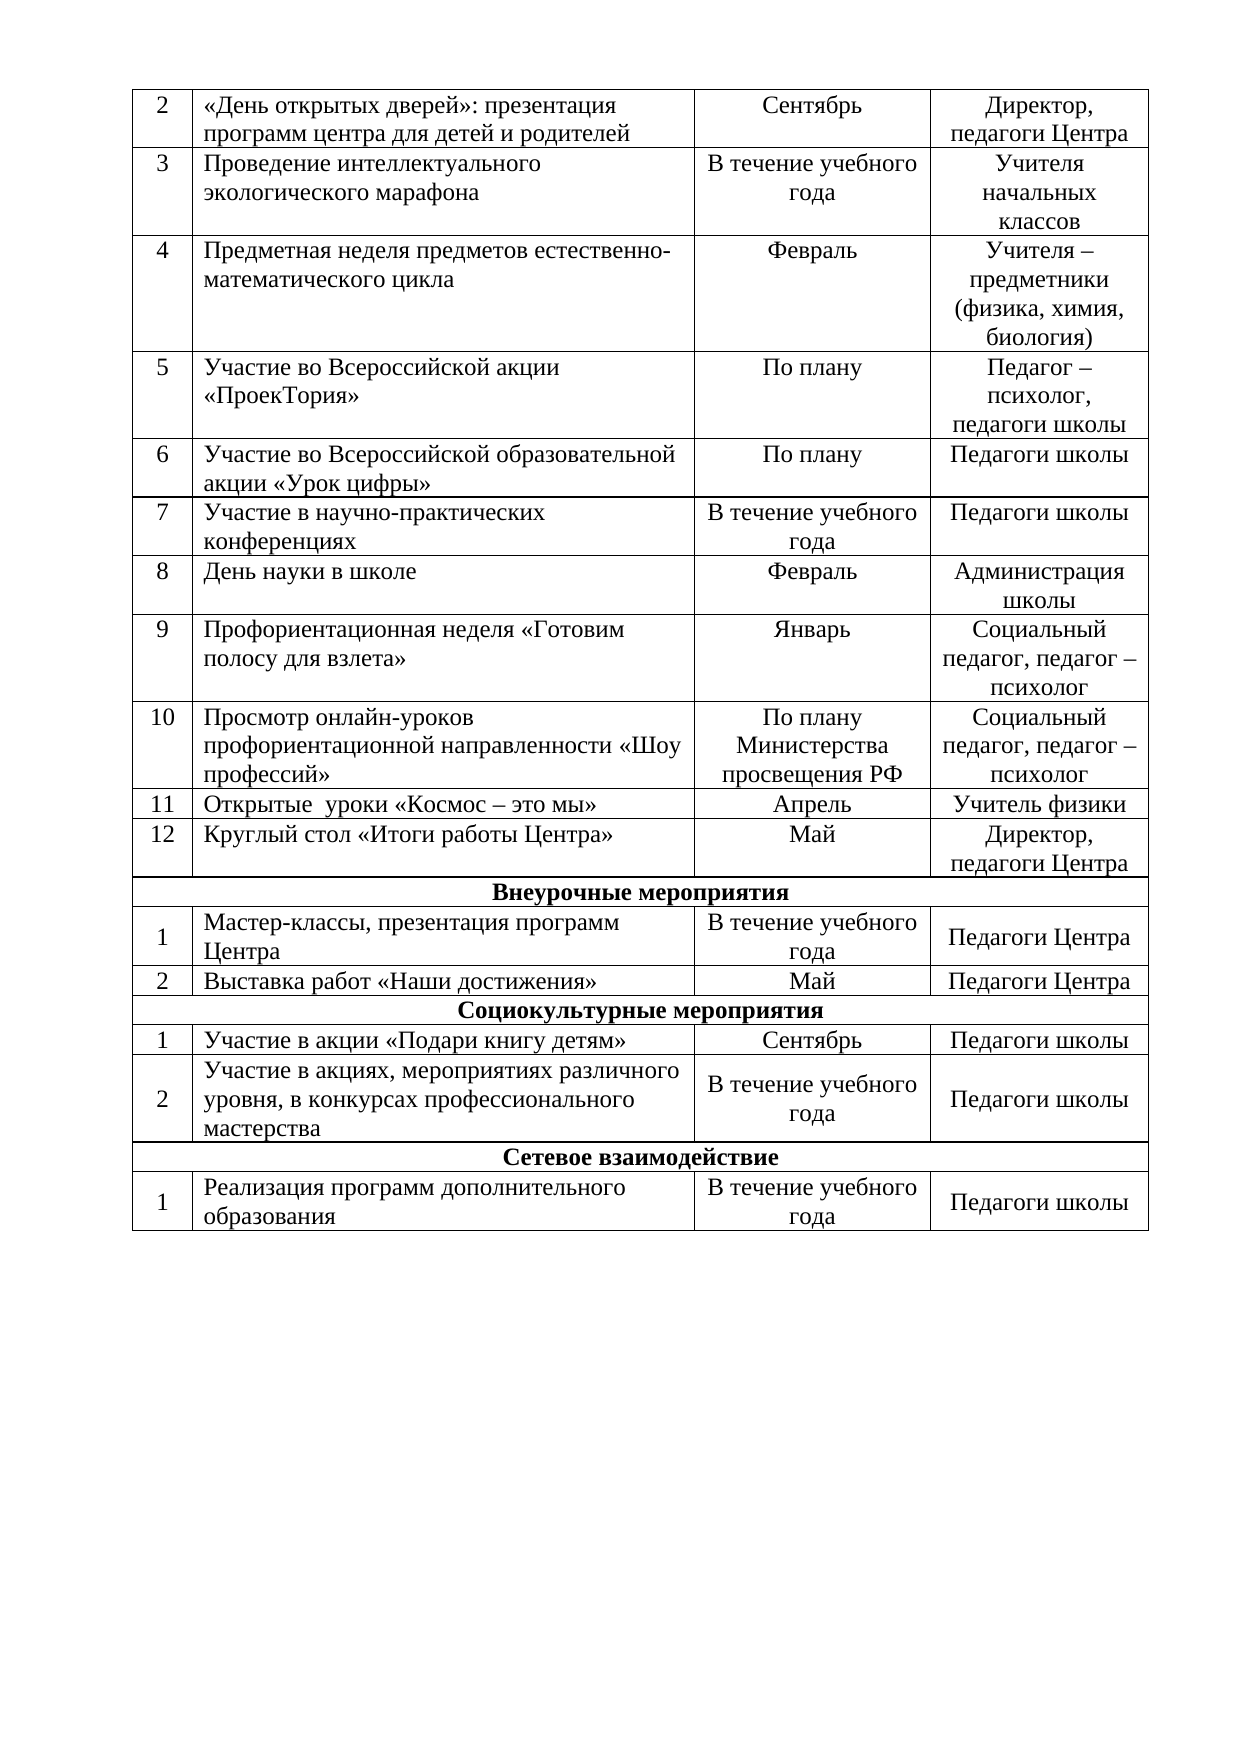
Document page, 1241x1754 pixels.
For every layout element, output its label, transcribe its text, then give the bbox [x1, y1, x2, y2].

table_cell Учителя – предметники (физика, химия, биология) [931, 236, 1148, 351]
table_cell В течение учебного года [695, 498, 930, 555]
table_cell Предметная неделя предметов естественно-математического цикла [193, 236, 694, 351]
table_cell По плану Министерства просвещения РФ [695, 702, 930, 788]
table_cell Январь [695, 615, 930, 701]
table_cell Выставка работ «Наши достижения» [193, 966, 694, 994]
table_cell 2 [133, 1055, 192, 1141]
table_cell Педагоги школы [931, 1055, 1148, 1141]
table_cell Социальный педагог, педагог – психолог [931, 615, 1148, 701]
table_cell 5 [133, 352, 192, 438]
table_cell 6 [133, 439, 192, 496]
table_cell 1 [133, 907, 192, 965]
table_cell Педагоги школы [931, 498, 1148, 555]
table_cell Директор, педагоги Центра [931, 90, 1148, 147]
table_cell В течение учебного года [695, 1055, 930, 1141]
table_cell Внеурочные мероприятия [133, 878, 1148, 906]
table_cell Мастер-классы, презентация программ Центра [193, 907, 694, 965]
table_cell 1 [133, 1172, 192, 1230]
table_cell 2 [133, 90, 192, 147]
table_cell 8 [133, 556, 192, 613]
table_cell Педагог – психолог, педагоги школы [931, 352, 1148, 438]
table_cell Социокультурные мероприятия [133, 996, 1148, 1024]
table_cell 10 [133, 702, 192, 788]
table_cell Реализация программ дополнительного образования [193, 1172, 694, 1230]
table_cell Директор, педагоги Центра [931, 819, 1148, 876]
table_cell По плану [695, 439, 930, 496]
table_cell Педагоги школы [931, 1025, 1148, 1054]
table_cell Участие в акциях, мероприятиях различного уровня, в конкурсах профессионального мастерства [193, 1055, 694, 1141]
table_cell 11 [133, 789, 192, 818]
table_cell Май [695, 966, 930, 994]
table_cell Педагоги школы [931, 439, 1148, 496]
table_cell Май [695, 819, 930, 876]
table_cell 9 [133, 615, 192, 701]
table_cell Февраль [695, 236, 930, 351]
table_cell Участие во Всероссийской образовательной акции «Урок цифры» [193, 439, 694, 496]
table_cell Педагоги школы [931, 1172, 1148, 1230]
table_cell «День открытых дверей»: презентация программ центра для детей и родителей [193, 90, 694, 147]
table_cell Сетевое взаимодействие [133, 1143, 1148, 1171]
table_cell Проведение интеллектуального экологического марафона [193, 148, 694, 234]
table_cell Участие во Всероссийской акции «ПроекТория» [193, 352, 694, 438]
table_cell 2 [133, 966, 192, 994]
table_cell Февраль [695, 556, 930, 613]
table_cell Апрель [695, 789, 930, 818]
table_cell 1 [133, 1025, 192, 1054]
table_cell Администрация школы [931, 556, 1148, 613]
table_cell В течение учебного года [695, 1172, 930, 1230]
table_cell Педагоги Центра [931, 907, 1148, 965]
table_cell День науки в школе [193, 556, 694, 613]
table_cell В течение учебного года [695, 907, 930, 965]
table_cell 12 [133, 819, 192, 876]
table_cell Социальный педагог, педагог – психолог [931, 702, 1148, 788]
table_cell Круглый стол «Итоги работы Центра» [193, 819, 694, 876]
table_cell В течение учебного года [695, 148, 930, 234]
table_cell 4 [133, 236, 192, 351]
table_cell 7 [133, 498, 192, 555]
table_cell Сентябрь [695, 90, 930, 147]
table_cell Открытые уроки «Космос – это мы» [193, 789, 694, 818]
table_cell Педагоги Центра [931, 966, 1148, 994]
table_cell По плану [695, 352, 930, 438]
table_cell Учитель физики [931, 789, 1148, 818]
table_cell Участие в научно-практических конференциях [193, 498, 694, 555]
table_cell Профориентационная неделя «Готовим полосу для взлета» [193, 615, 694, 701]
table_cell Участие в акции «Подари книгу детям» [193, 1025, 694, 1054]
table_cell Сентябрь [695, 1025, 930, 1054]
table_cell Просмотр онлайн-уроков профориентационной направленности «Шоу профессий» [193, 702, 694, 788]
table_cell 3 [133, 148, 192, 234]
table_cell Учителя начальных классов [931, 148, 1148, 234]
